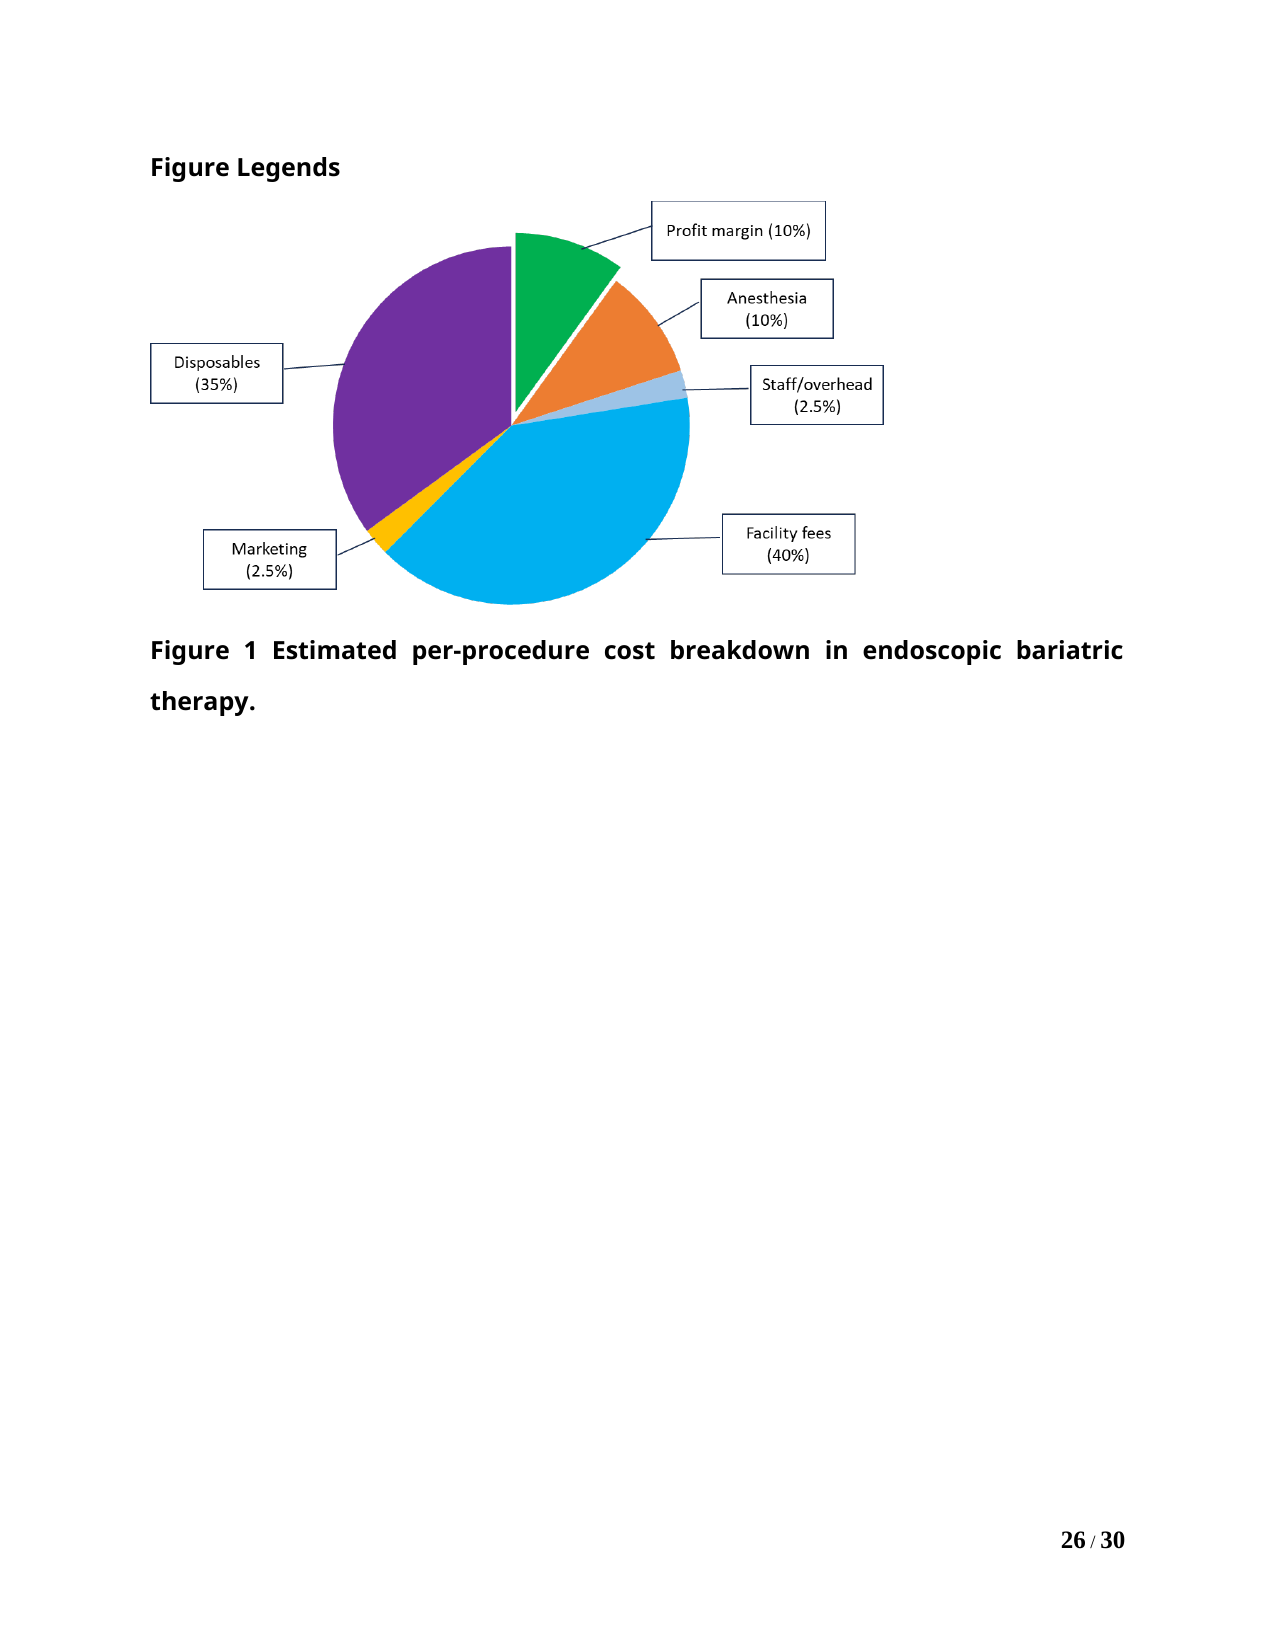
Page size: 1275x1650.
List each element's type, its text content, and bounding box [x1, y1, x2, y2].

text Figure Legends [150, 150, 1125, 184]
text Figure 1 Estimated per-procedure cost breakdown in endoscopic bariatric therapy. [150, 632, 1125, 718]
picture [150, 201, 888, 619]
